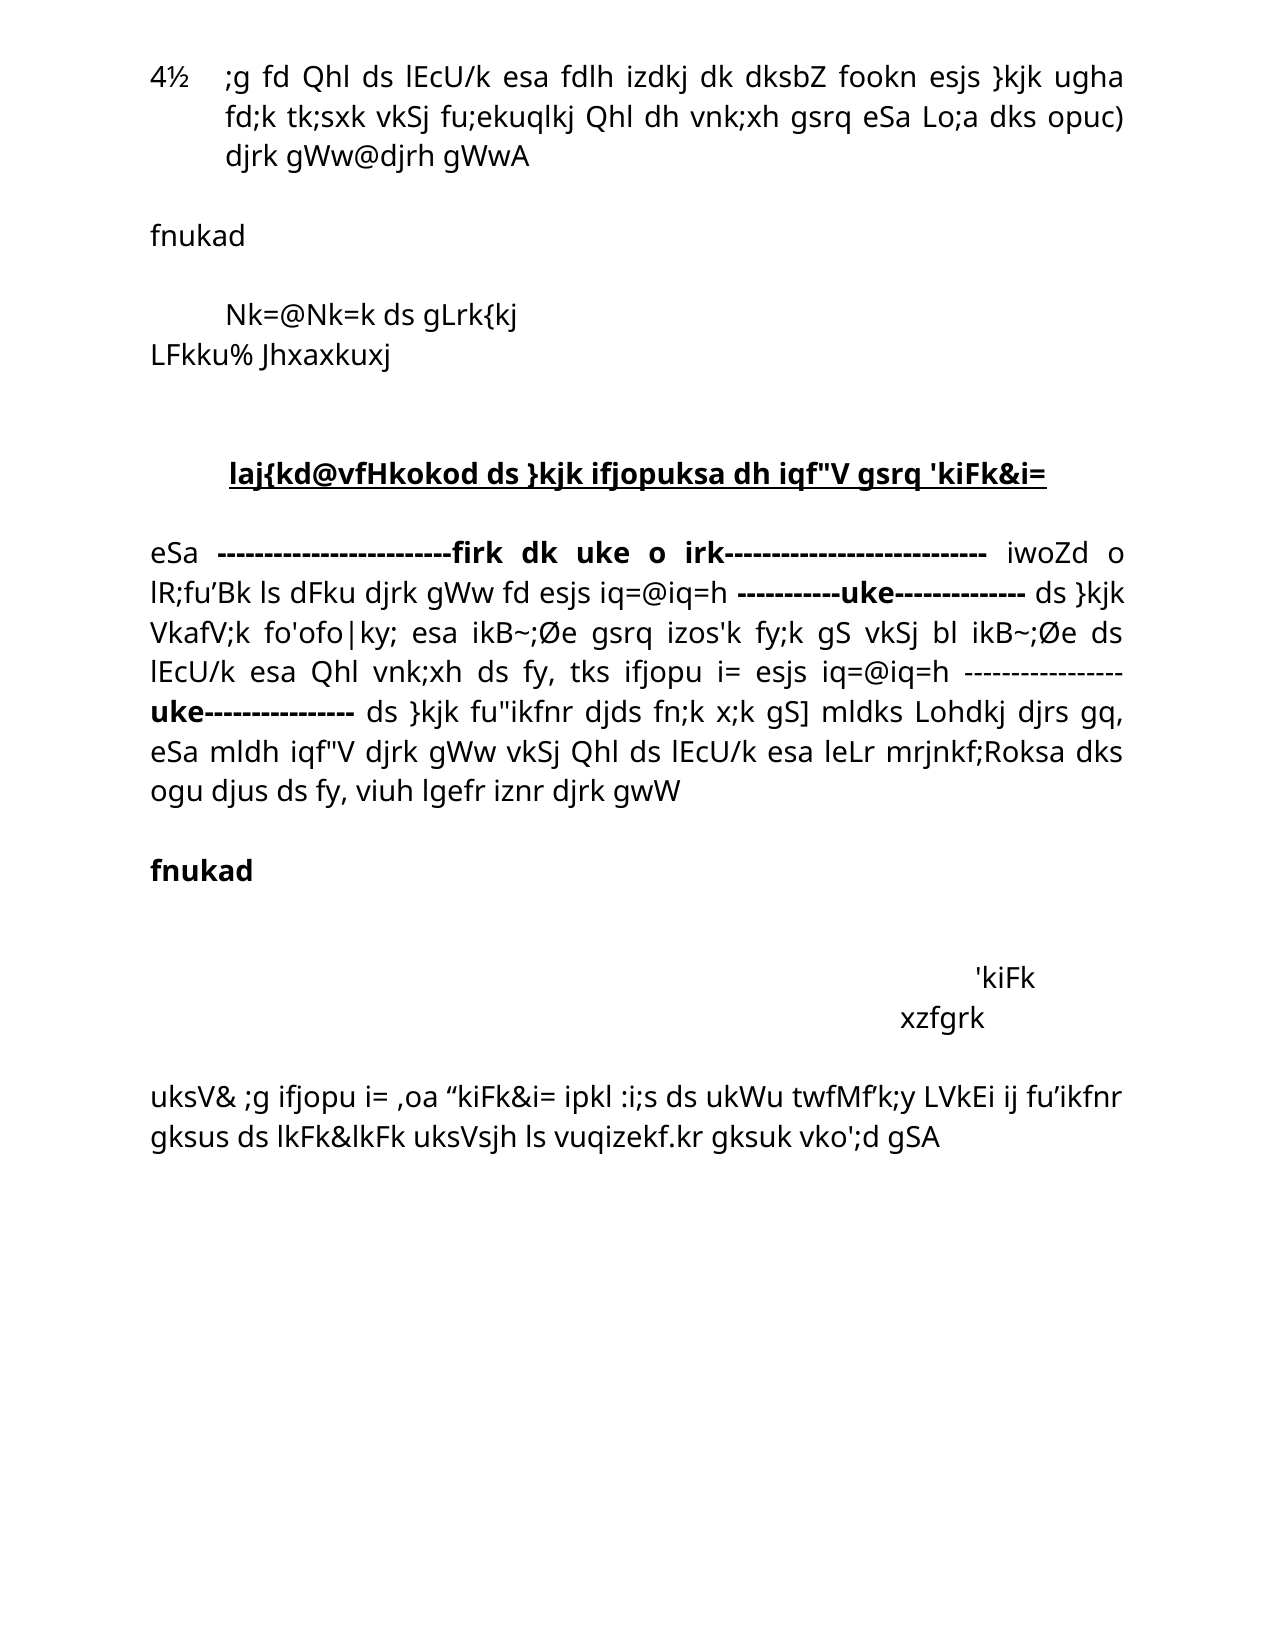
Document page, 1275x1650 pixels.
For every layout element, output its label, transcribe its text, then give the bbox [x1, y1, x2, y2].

text laj{kd@vfHkokod ds }kjk ifjopuksa dh iqf"V gsrq 'kiFk&i= [150, 453, 1125, 493]
text 'kiFk xzfgrk [900, 957, 1125, 1037]
text fnukad Nk=@Nk=k ds gLrk{kj [150, 215, 1125, 334]
text LFkku% Jhxaxkuxj [150, 334, 1125, 374]
text 4½ ;g fd Qhl ds lEcU/k esa fdlh izdkj dk dksbZ fookn esjs }kjk ugha fd;k tk;sxk vkSj fu;ekuqlkj Qhl dh vnk;xh gsrq eSa Lo;a dks opuc) djrk gWw@djrh gWwA [150, 56, 1125, 175]
text eSa -------------------------firk dk uke o irk---------------------------- iwoZd o lR;fu’Bk ls dFku djrk gWw fd esjs iq=@iq=h -----------uke-------------- ds }kjk VkafV;k fo'ofo|ky; esa ikB~;Øe gsrq izos'k fy;k gS vkSj bl ikB~;Øe ds lEcU/k esa Qhl vnk;xh ds fy, tks ifjopu i= esjs iq=@iq=h -----------------uke---------------- ds }kjk fu"ikfnr djds fn;k x;k gS] mldks Lohdkj djrs gq, eSa mldh iqf"V djrk gWw vkSj Qhl ds lEcU/k esa leLr mrjnkf;Roksa dks ogu djus ds fy, viuh lgefr iznr djrk gwW [150, 532, 1125, 810]
text fnukad [150, 850, 1125, 890]
text uksV& ;g ifjopu i= ,oa “kiFk&i= ipkl :i;s ds ukWu twfMf’k;y LVkEi ij fu’ikfnr gksus ds lkFk&lkFk uksVsjh ls vuqizekf.kr gksuk vko';d gSA [150, 1076, 1125, 1156]
